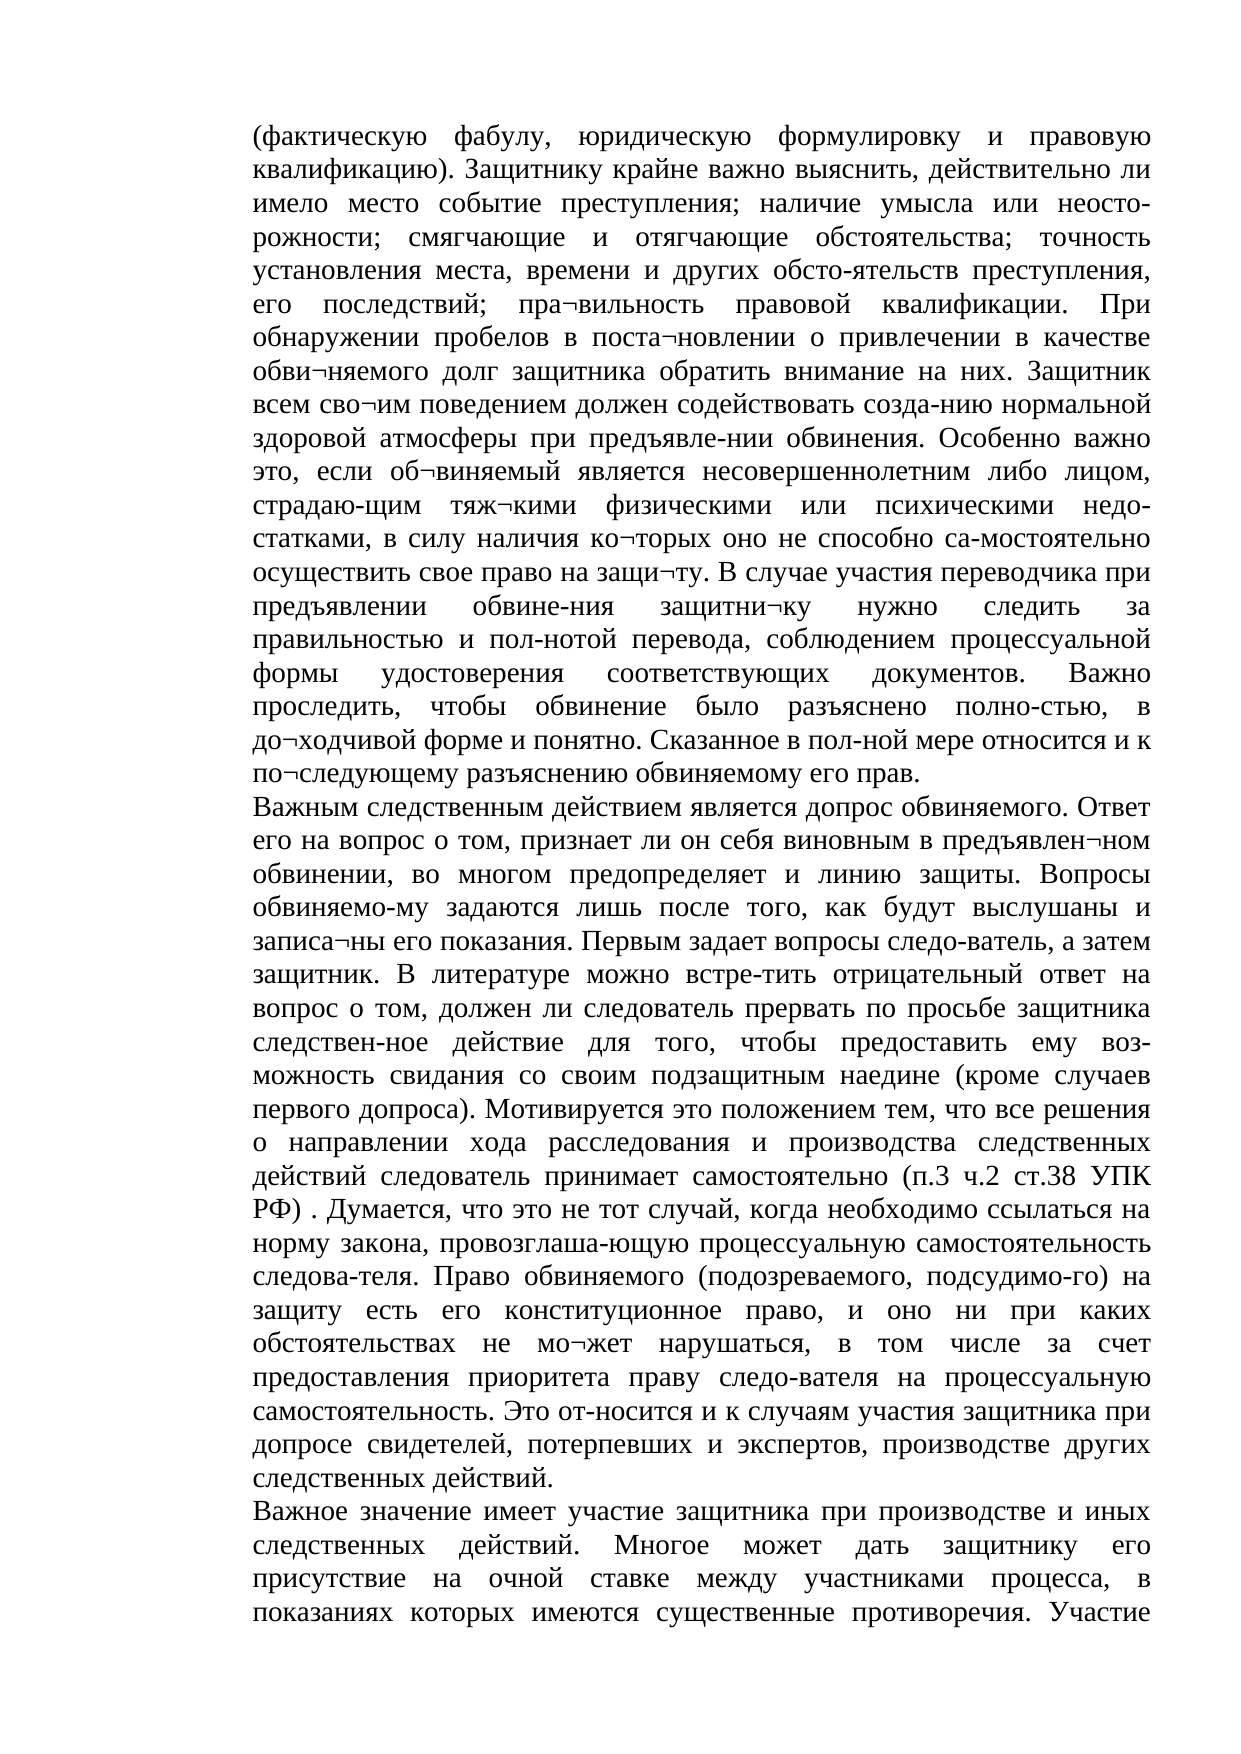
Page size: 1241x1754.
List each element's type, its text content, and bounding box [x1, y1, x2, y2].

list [252, 1493, 1152, 1627]
list Важным следственным действием является допрос обвиняемого. Ответ его на вопрос о том, признает ли он себя виновным в предъявлен¬ном обвинении, во многом предопределяет и линию защиты. Вопросы обвиняемо-му задаются лишь после того, как будут выслушаны и записа¬ны его показания. Первым задает вопросы следо-ватель, а затем защитник. В литературе можно встре-тить отрицательный ответ на вопрос о том, должен ли следователь прервать по просьбе защитника следствен-ное действие для того, чтобы предоставить ему воз-можность свидания со своим подзащитным наедине (кроме случаев первого допроса). Мотивируется это положением тем, что все решения о направлении хода расследования и производства следственных действий следователь принимает самостоятельно (п.3 ч.2 ст.38 УПК РФ) . Думается, что это не тот случай, когда необходимо ссылаться на норму закона, провозглаша-ющую процессуальную самостоятельность следова-теля. Право обвиняемого (подозреваемого, подсудимо-го) на защиту есть его конституционное право, и оно ни при каких обстоятельствах не мо¬жет нарушаться, в том числе за счет предоставления приоритета праву следо-вателя на процессуальную самостоятельность. Это от-носится и к случаям участия защитника при допросе свидетелей, потерпевших и экспертов, производстве других следственных действий. [252, 789, 1152, 1493]
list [252, 118, 1152, 789]
